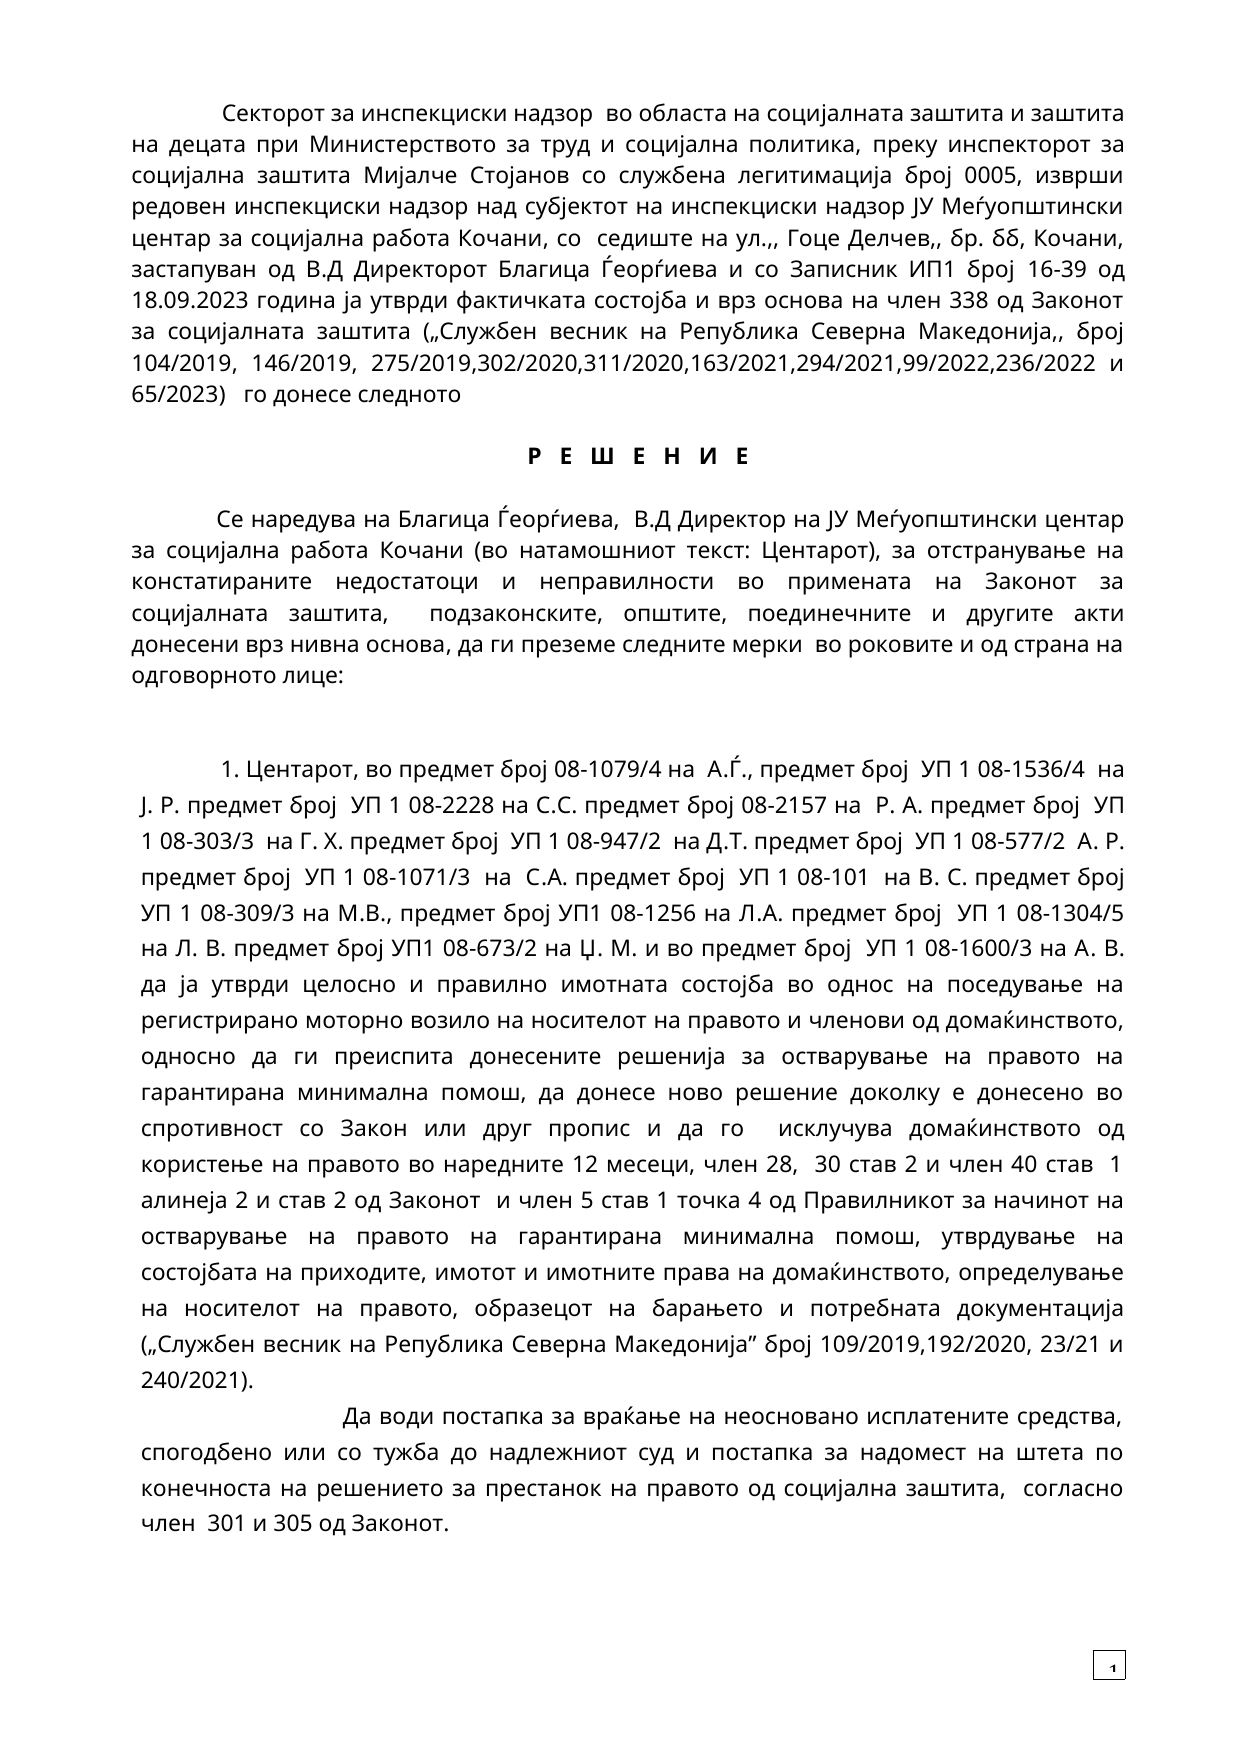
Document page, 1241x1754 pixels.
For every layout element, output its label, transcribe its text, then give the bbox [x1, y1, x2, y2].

text Се наредува на Благица Ѓеорѓиева, В.Д Директор на ЈУ Меѓуопштински центар за социјална работа Кочани (во натамошниот текст: Центарот), за отстранување на констатираните недостатоци и неправилности во примената на Законот за социјалната заштита, подзаконските, општите, поединечните и другите акти донесени врз нивна основа, да ги преземе следните мерки во роковите и од страна на одговорното лице: [131, 503, 1125, 690]
text Секторот за инспекциски надзор во областа на социјалната заштита и заштита на децата при Министерството за труд и социјална политика, преку инспекторот за социјална заштита Мијалче Стојанов со службена легитимација број 0005, изврши редовен инспекциски надзор над субјектот на инспекциски надзор ЈУ Меѓуопштински центар за социјална работа Кочани, со седиште на ул.,, Гоце Делчев,, бр. бб, Кочани, застапуван од В.Д Директорот Благица Ѓеорѓиева и со Записник ИП1 број 16-39 од 18.09.2023 година ја утврди фактичката состојба и врз основа на член 338 од Законот за социјалната заштита („Службен весник на Република Северна Македонија,, број 104/2019, 146/2019, 275/2019,302/2020,311/2020,163/2021,294/2021,99/2022,236/2022 и 65/2023) го донесе следното [131, 96, 1125, 409]
text Р Е Ш Е Н И Е [131, 440, 1087, 471]
list 1. Центарот, во предмет број 08-1079/4 на А.Ѓ., предмет број УП 1 08-1536/4 на Ј. Р. предмет број УП 1 08-2228 на С.С. предмет број 08-2157 на Р. А. предмет број УП 1 08-303/3 на Г. Х. предмет број УП 1 08-947/2 на Д.Т. предмет број УП 1 08-577/2 А. Р. предмет број УП 1 08-1071/3 на С.А. предмет број УП 1 08-101 на В. С. предмет број УП 1 08-309/3 на М.В., предмет број УП1 08-1256 на Л.А. предмет број УП 1 08-1304/5 на Л. В. предмет број УП1 08-673/2 на Џ. М. и во предмет број УП 1 08-1600/3 на А. В. да ја утврди целосно и правилно имотната состојба во однос на поседување на регистрирано моторно возило на носителот на правото и членови од домаќинството, односно да ги преиспита донесените решенија за остварување на правото на гарантирана минимална помош, да донесе ново решение доколку е донесено во спротивност со Закон или друг пропис и да го исклучува домаќинството од користење на правото во наредните 12 месеци, член 28, 30 став 2 и член 40 став 1 алинеја 2 и став 2 од Законот и член 5 став 1 точка 4 од Правилникот за начинот на остварување на правото на гарантирана минимална помош, утврдување на состојбата на приходите, имотот и имотните права на домаќинството, определување на носителот на правото, образецот на барањето и потребната документација („Службен весник на Република Северна Македонија” број 109/2019,192/2020, 23/21 и 240/2021). [141, 753, 1125, 1395]
list Да води постапка за враќање на неосновано исплатените средства, спогодбено или со тужба до надлежниот суд и постапка за надомест на штета по конечноста на решението за престанок на правото од социјална заштита, согласно член 301 и 305 од Законот. [141, 1399, 1125, 1539]
